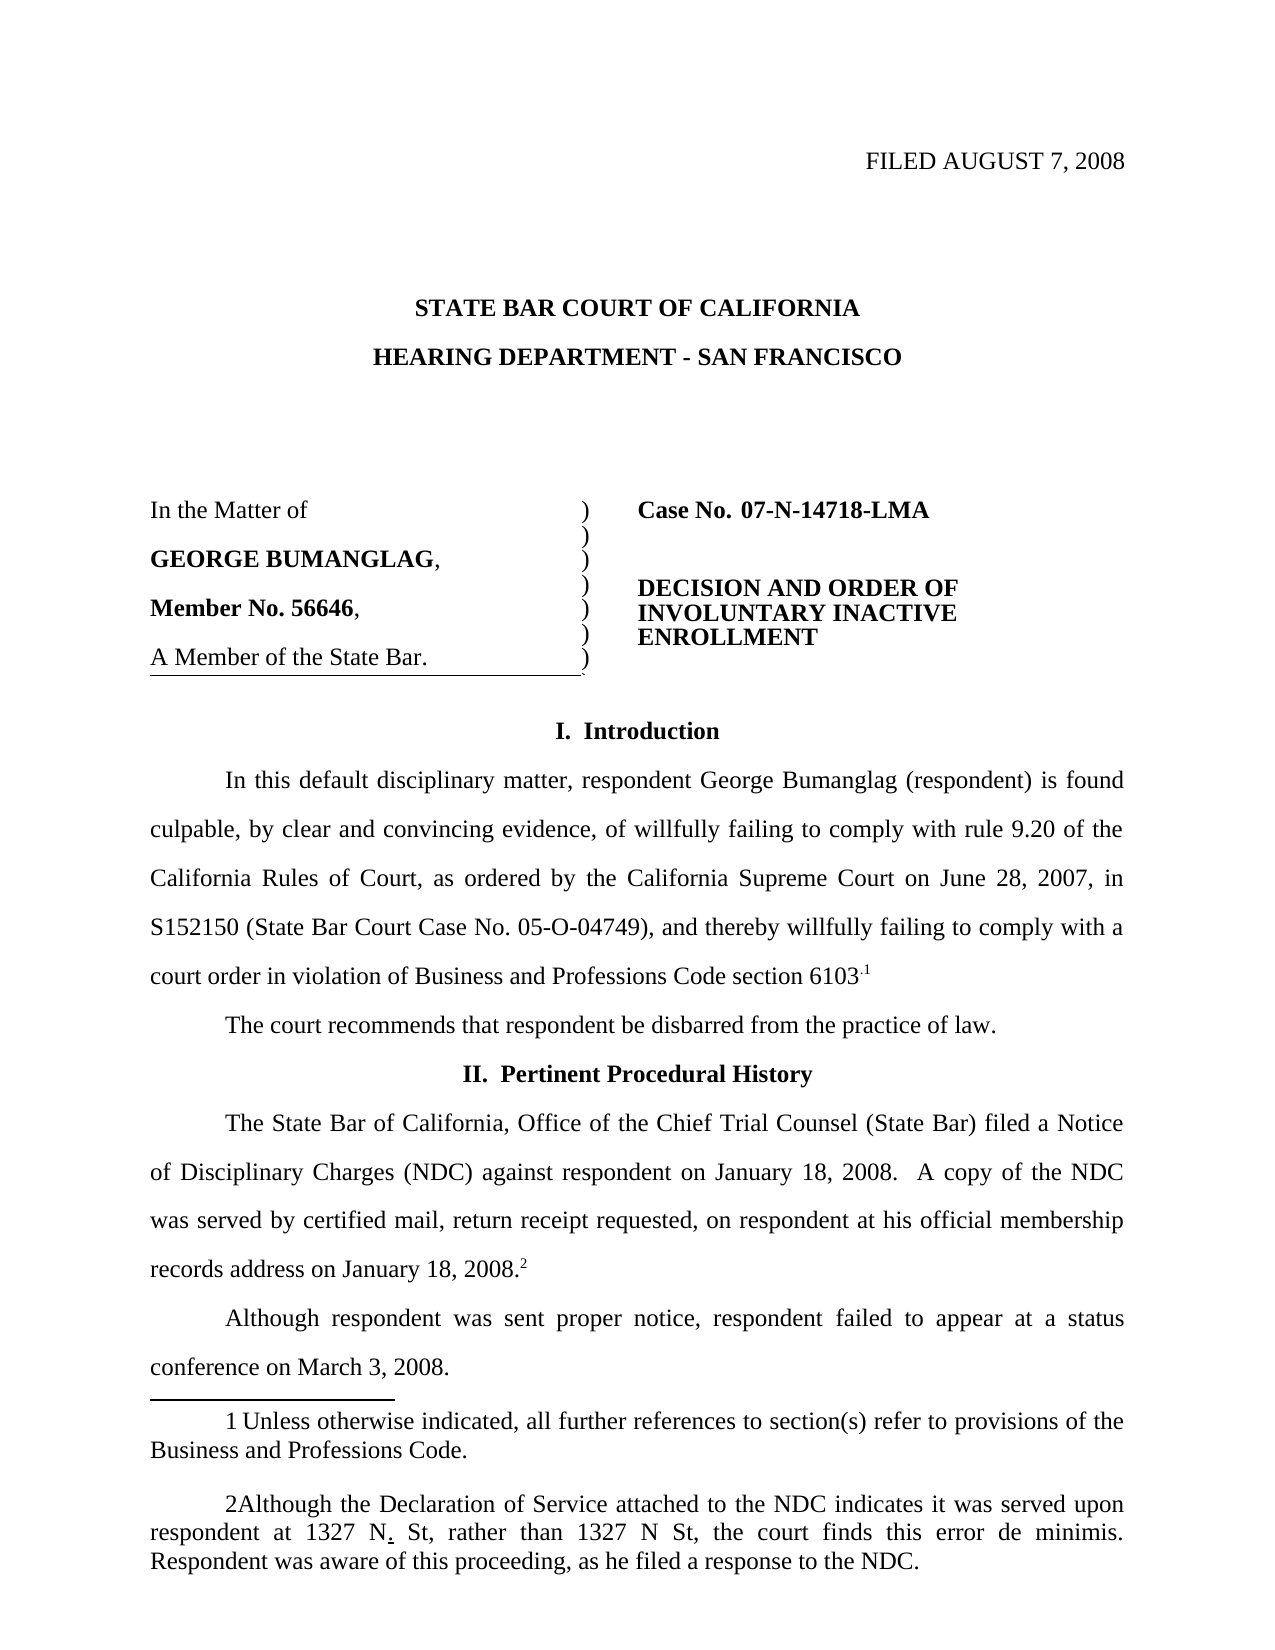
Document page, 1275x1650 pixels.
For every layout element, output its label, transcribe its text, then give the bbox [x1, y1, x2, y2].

text Although respondent was sent proper notice, respondent failed to appear at a status conference on March 3, 2008. [150, 1288, 1125, 1386]
text The State Bar of California, Office of the Chief Trial Counsel (State Bar) filed a Notice of Disciplinary Charges (NDC) against respondent on January 18, 2008. A copy of the NDC was served by certified mail, return receipt requested, on respondent at his official membership records address on January 18, 2008. [150, 1092, 1125, 1288]
text The court recommends that respondent be disbarred from the practice of law. [150, 994, 1125, 1043]
table_header 07-N-14718-LMA [741, 499, 1125, 553]
text I. Introduction [150, 700, 1125, 749]
table_header In the Matter of GEORGE BUMANGLAG, Member No. 56646, A Member of the State Bar. [150, 499, 581, 674]
text STATE BAR COURT OF CALIFORNIA [150, 297, 1125, 321]
table_header ) ) ) ) ) ) ) ) [581, 499, 637, 674]
text FILED AUGUST 7, 2008 [150, 150, 1125, 174]
text HEARING DEPARTMENT - SAN FRANCISCO [150, 346, 1125, 370]
table_header Case No. [638, 499, 741, 553]
text II. Pertinent Procedural History [150, 1043, 1125, 1092]
text In this default disciplinary matter, respondent George Bumanglag (respondent) is found culpable, by clear and convincing evidence, of willfully failing to comply with rule 9.20 of the California Rules of Court, as ordered by the California Supreme Court on June 28, 2007, in S152150 (State Bar Court Case No. 05-O-04749), and thereby willfully failing to comply with a court order in violation of Business and Professions Code section 6103. [150, 749, 1125, 994]
table_cell DECISION AND ORDER OF INVOLUNTARY INACTIVE ENROLLMENT [638, 553, 1125, 674]
